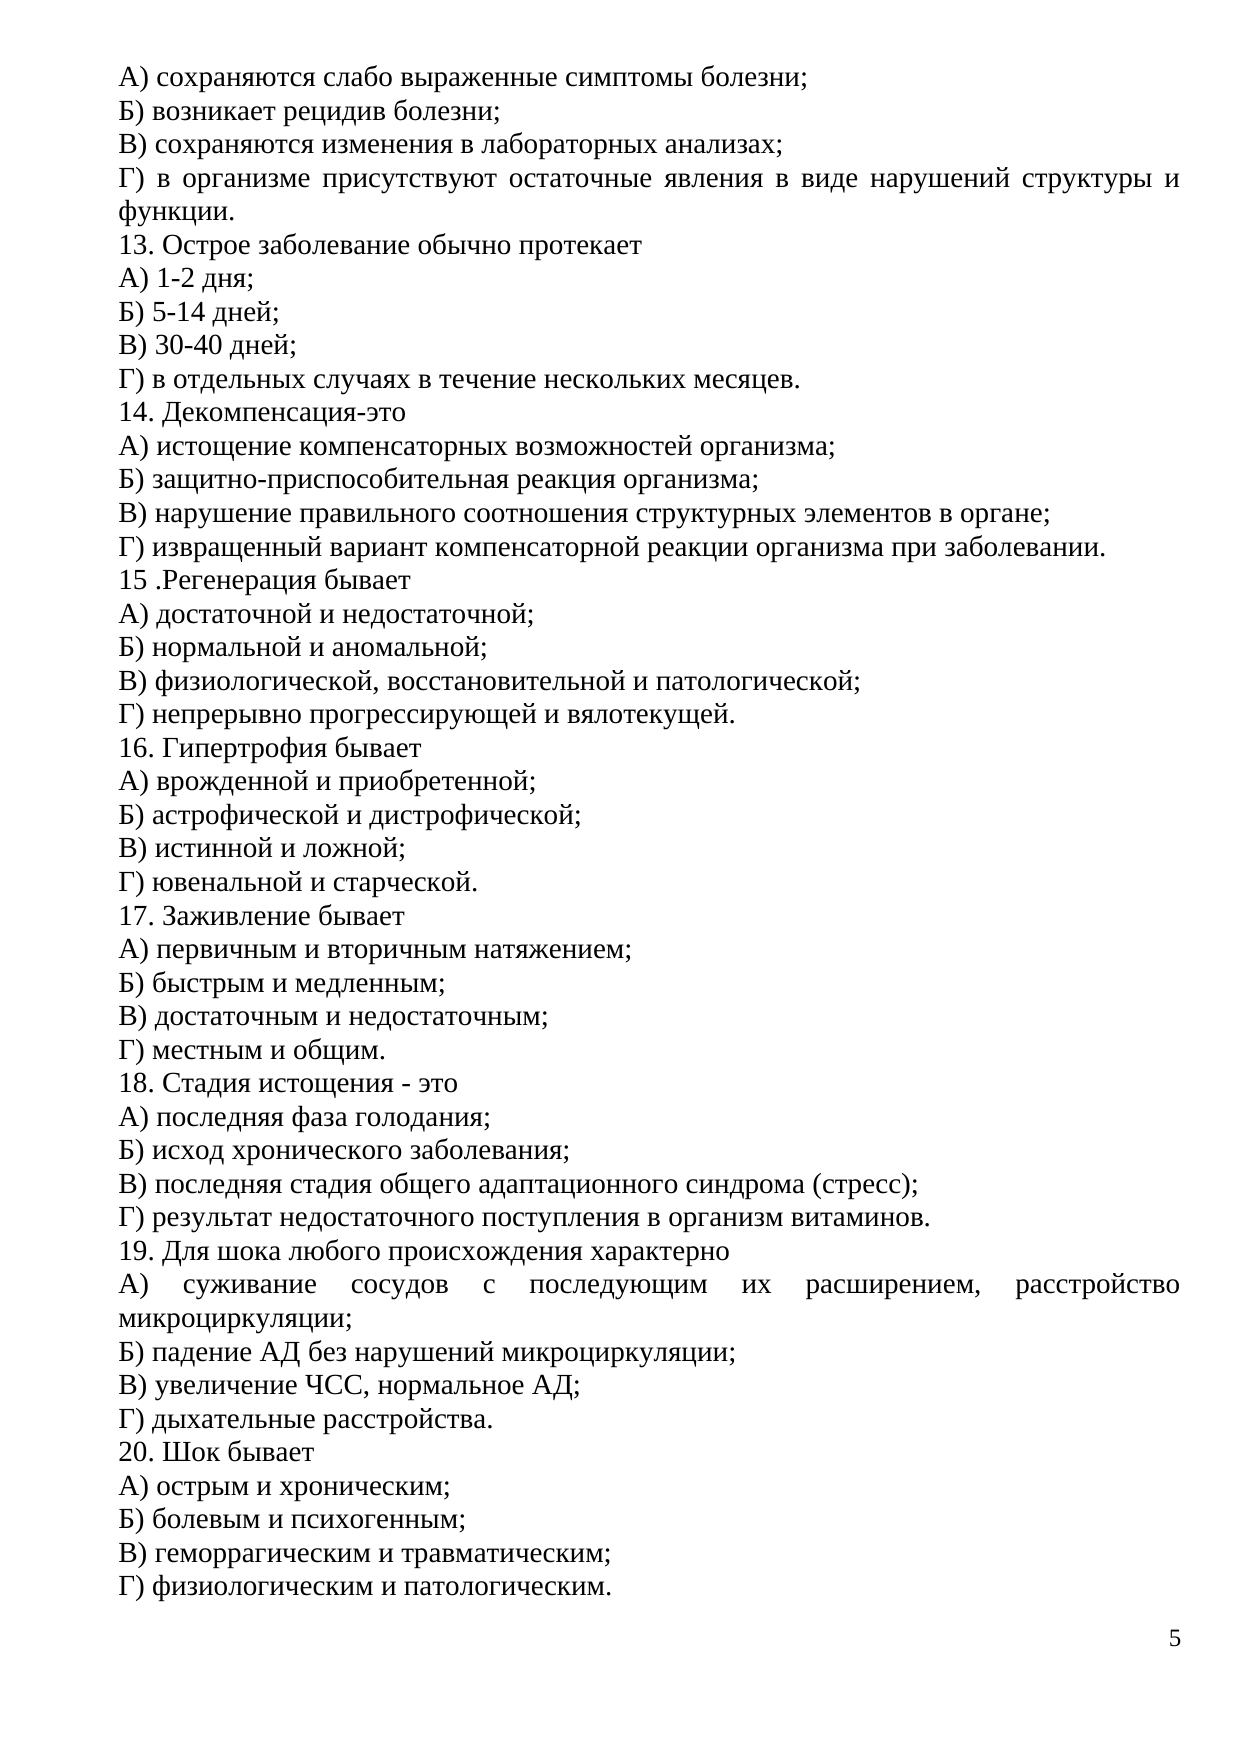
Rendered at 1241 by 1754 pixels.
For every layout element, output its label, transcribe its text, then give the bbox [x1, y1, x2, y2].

text В) нарушение правильного соотношения структурных элементов в органе; [118, 495, 1181, 529]
text 14. Декомпенсация-это [118, 394, 1181, 428]
text А) острым и хроническим; [118, 1468, 1181, 1501]
text 13. Острое заболевание обычно протекает [118, 227, 1181, 260]
text А) сохраняются слабо выраженные симптомы болезни; [118, 59, 1181, 93]
text В) геморрагическим и травматическим; [118, 1535, 1181, 1568]
text 17. Заживление бывает [118, 898, 1181, 931]
text А) достаточной и недостаточной; [118, 596, 1181, 629]
text Г) ювенальной и старческой. [118, 864, 1181, 898]
text А) первичным и вторичным натяжением; [118, 931, 1181, 965]
text Б) астрофической и дистрофической; [118, 797, 1181, 831]
text Б) исход хронического заболевания; [118, 1132, 1181, 1166]
text А) истощение компенсаторных возможностей организма; [118, 428, 1181, 462]
text А) 1-2 дня; [118, 260, 1181, 294]
text Г) в организме присутствуют остаточные явления в виде нарушений структуры и функции. [118, 160, 1181, 227]
text 20. Шок бывает [118, 1434, 1181, 1468]
text 19. Для шока любого происхождения характерно [118, 1233, 1181, 1267]
text Б) нормальной и аномальной; [118, 629, 1181, 663]
text Б) возникает рецидив болезни; [118, 93, 1181, 126]
text Г) физиологическим и патологическим. [118, 1568, 1181, 1602]
text Б) болевым и психогенным; [118, 1501, 1181, 1535]
text В) 30-40 дней; [118, 327, 1181, 361]
text Г) дыхательные расстройства. [118, 1401, 1181, 1434]
text Б) 5-14 дней; [118, 294, 1181, 327]
text В) достаточным и недостаточным; [118, 998, 1181, 1032]
text В) последняя стадия общего адаптационного синдрома (стресс); [118, 1166, 1181, 1199]
text Б) падение АД без нарушений микроциркуляции; [118, 1334, 1181, 1367]
text Г) извращенный вариант компенсаторной реакции организма при заболевании. [118, 529, 1181, 562]
text Г) местным и общим. [118, 1032, 1181, 1065]
text Б) защитно-приспособительная реакция организма; [118, 462, 1181, 495]
text А) суживание сосудов с последующим их расширением, расстройство микроциркуляции; [118, 1267, 1181, 1334]
text В) истинной и ложной; [118, 831, 1181, 864]
text 18. Стадия истощения - это [118, 1065, 1181, 1099]
text Б) быстрым и медленным; [118, 965, 1181, 998]
text 16. Гипертрофия бывает [118, 730, 1181, 763]
text 15 .Регенерация бывает [118, 562, 1181, 596]
text В) сохраняются изменения в лабораторных анализах; [118, 126, 1181, 160]
text Г) в отдельных случаях в течение нескольких месяцев. [118, 361, 1181, 394]
text А) врожденной и приобретенной; [118, 763, 1181, 797]
text В) увеличение ЧСС, нормальное АД; [118, 1367, 1181, 1401]
text А) последняя фаза голодания; [118, 1099, 1181, 1132]
text Г) результат недостаточного поступления в организм витаминов. [118, 1199, 1181, 1233]
text В) физиологической, восстановительной и патологической; [118, 663, 1181, 696]
text Г) непрерывно прогрессирующей и вялотекущей. [118, 696, 1181, 730]
